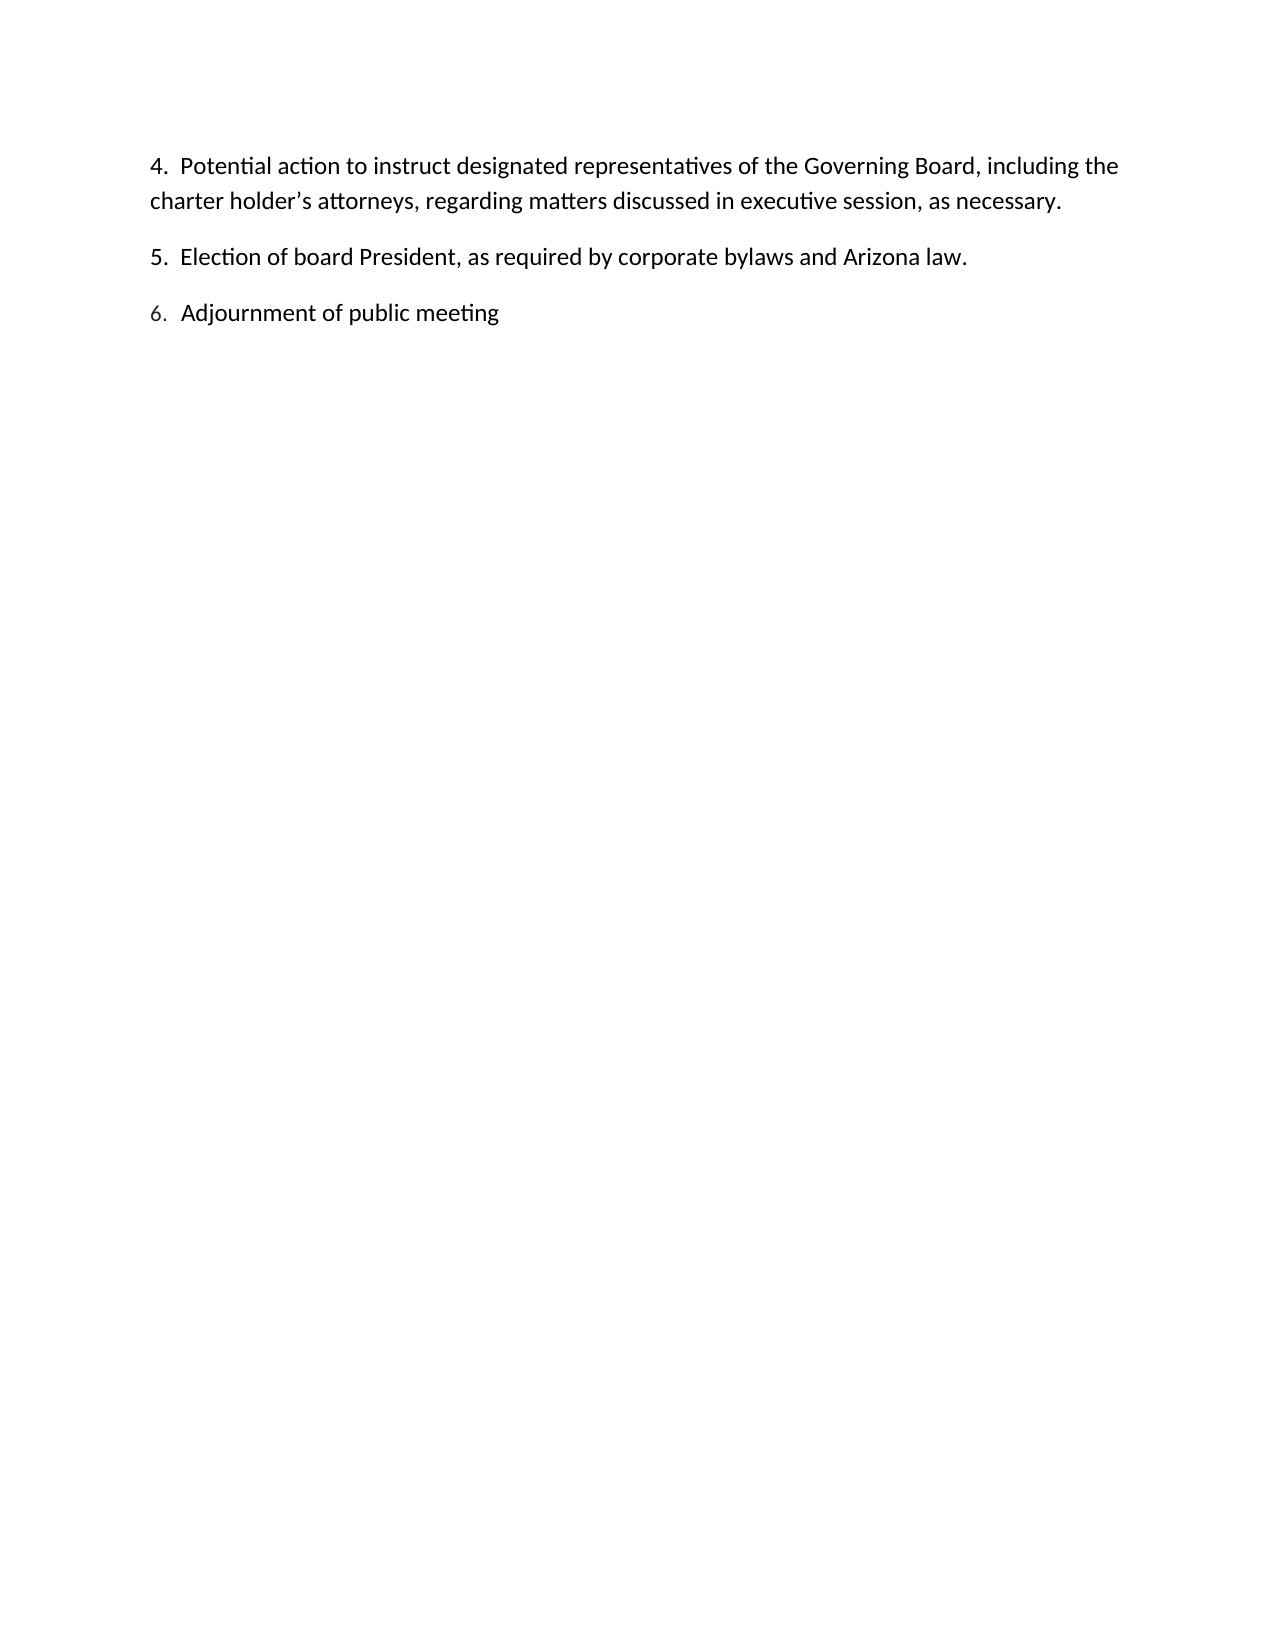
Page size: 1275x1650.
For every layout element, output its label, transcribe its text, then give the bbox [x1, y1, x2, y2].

text 6. Adjournment of public meeting [150, 297, 1125, 327]
text 4. Potential action to instruct designated representatives of the Governing Board, including the charter holder’s attorneys, regarding matters discussed in executive session, as necessary. [150, 150, 1125, 216]
text 5. Election of board President, as required by corporate bylaws and Arizona law. [150, 241, 1125, 271]
